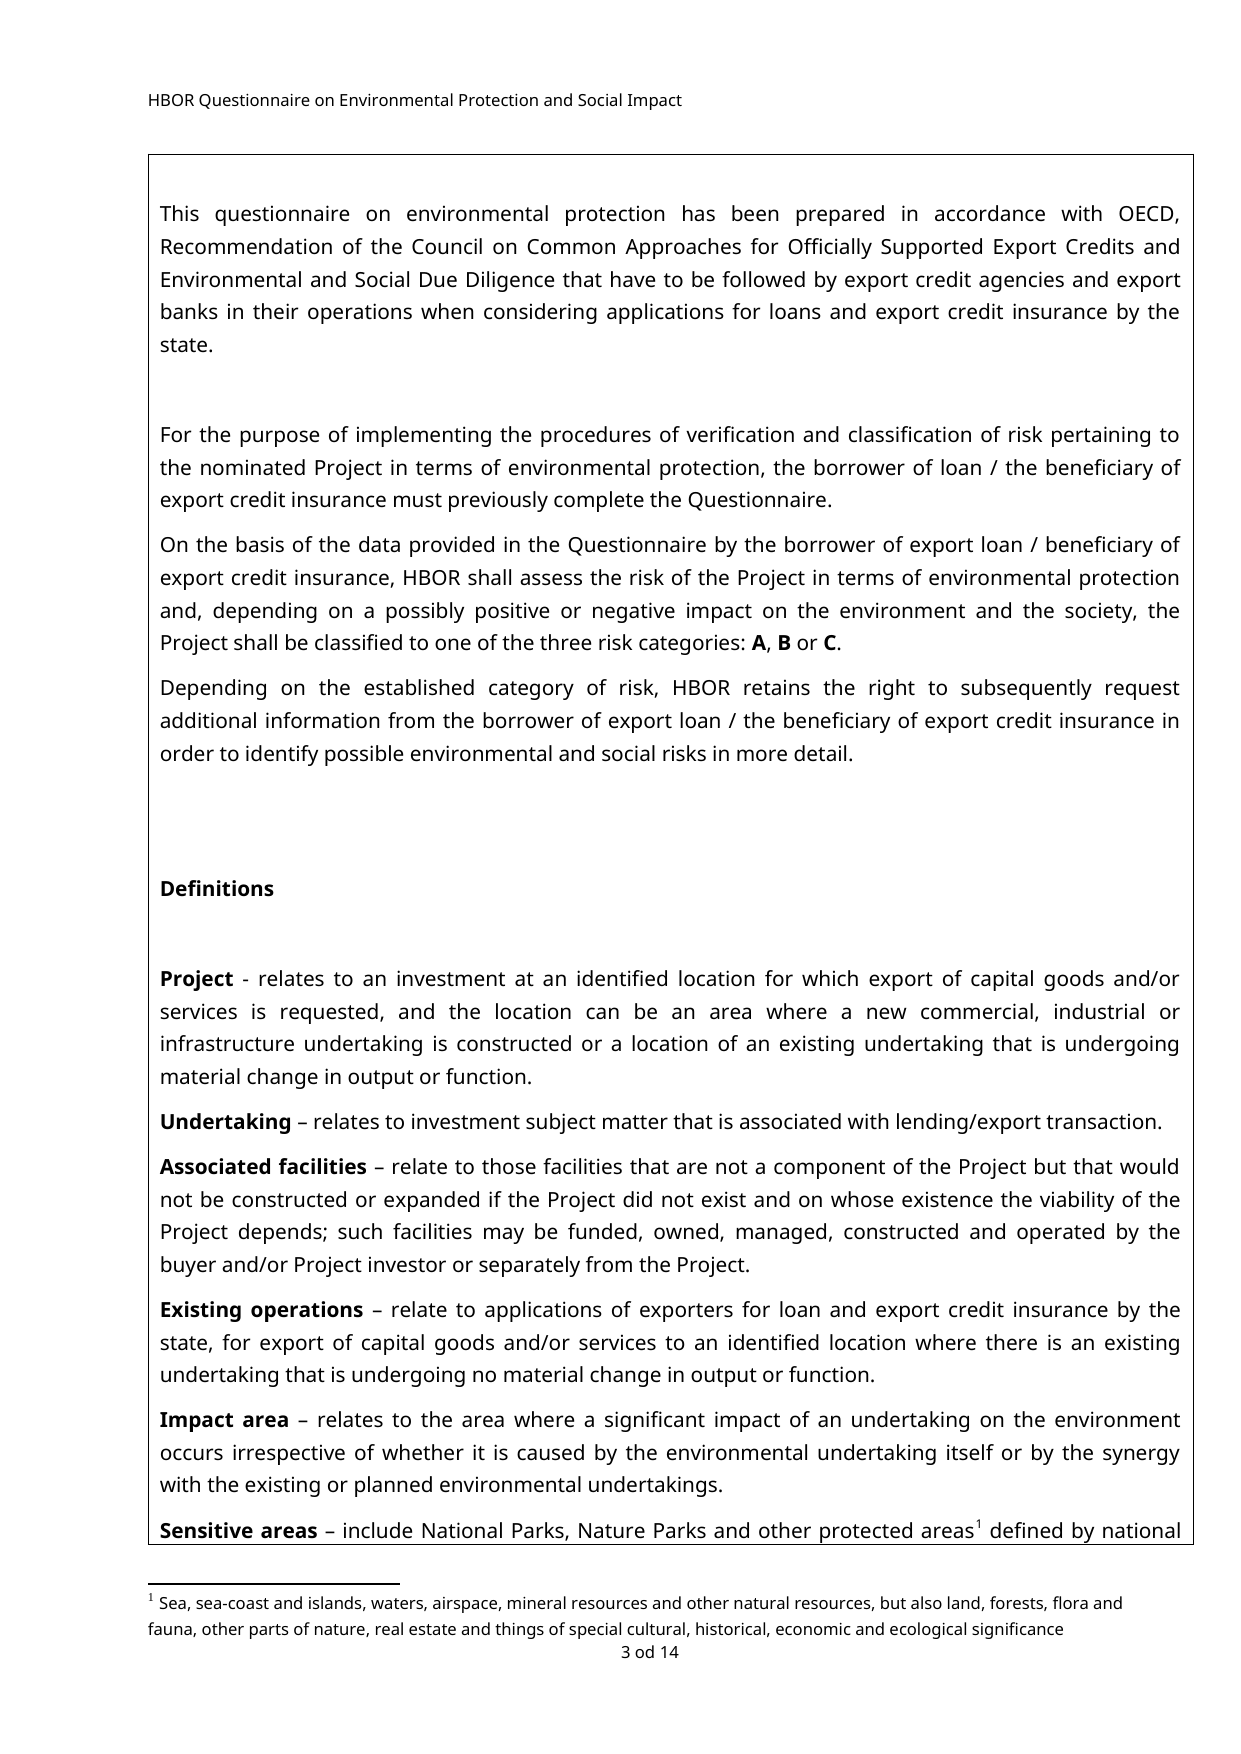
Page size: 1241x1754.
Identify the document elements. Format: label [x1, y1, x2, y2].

table_cell [149, 155, 1193, 1544]
